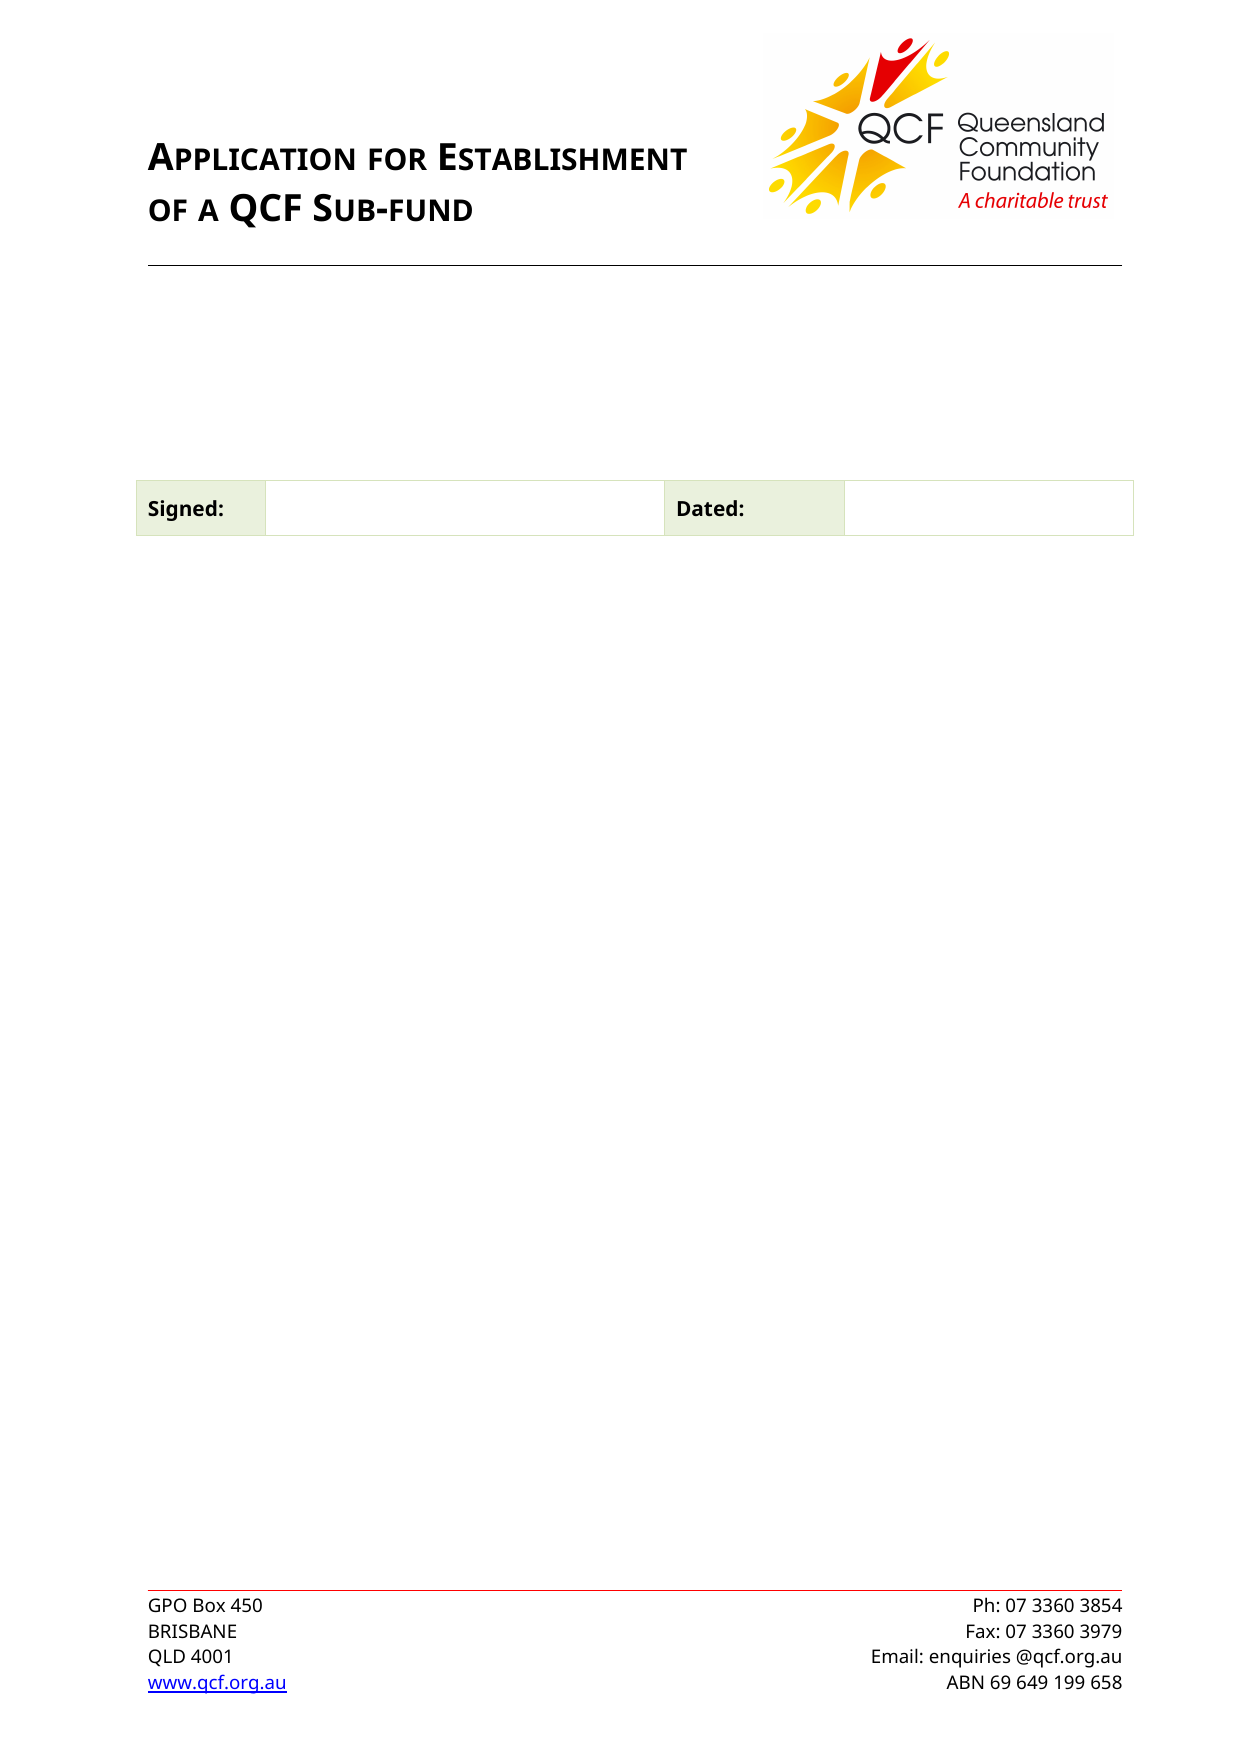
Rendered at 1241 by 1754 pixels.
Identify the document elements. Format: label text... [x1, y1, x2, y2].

table_header Signed: [137, 481, 265, 535]
table_header [845, 481, 1133, 535]
picture [762, 33, 1115, 219]
table_header [266, 481, 664, 535]
table_header Dated: [665, 481, 844, 535]
